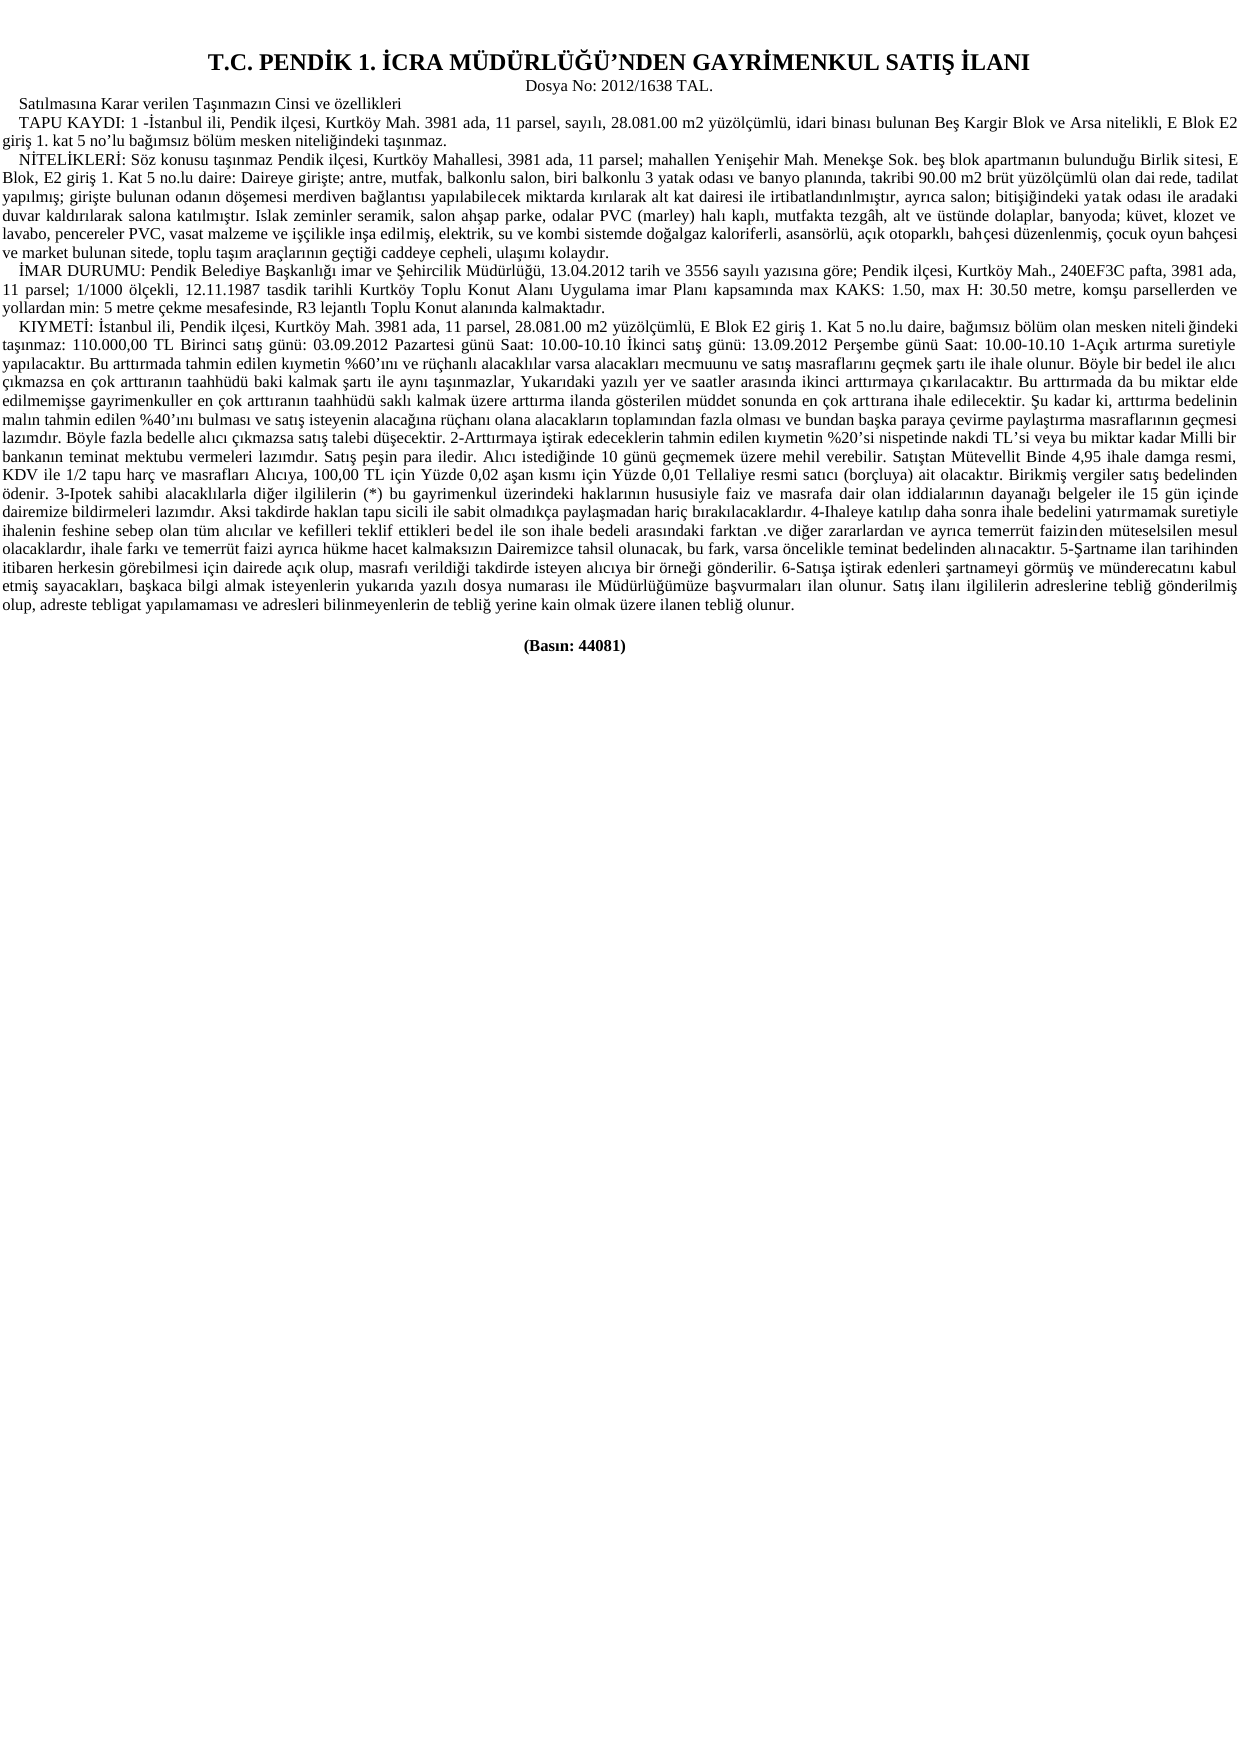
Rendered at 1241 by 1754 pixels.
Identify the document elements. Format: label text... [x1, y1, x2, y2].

text TAPU KAYDI: 1 -İstanbul ili, Pendik ilçesi, Kurtköy Mah. 3981 ada, 11 parsel, sayılı, 28.081.00 m2 yüzölçümlü, idari binası bulunan Beş Kargir Blok ve Arsa nitelikli, E Blok E2 giriş 1. kat 5 no’lu bağımsız bölüm mesken niteliğindeki taşınmaz. [2, 113, 1238, 151]
text İMAR DURUMU: Pendik Belediye Başkanlığı imar ve Şehircilik Müdürlüğü, 13.04.2012 tarih ve 3556 sayılı yazısına göre; Pendik ilçesi, Kurtköy Mah., 240EF3C pafta, 3981 ada, 11 parsel; 1/1000 ölçekli, 12.11.1987 tasdik tarihli Kurtköy Toplu Konut Alanı Uygulama imar Planı kapsamında max KAKS: 1.50, max H: 30.50 metre, komşu parsellerden ve yollardan min: 5 metre çekme mesafesinde, R3 lejantlı Toplu Konut alanında kalmaktadır. [2, 262, 1238, 317]
text (Basın: 44081) [2, 638, 1240, 655]
text KIYMETİ: İstanbul ili, Pendik ilçesi, Kurtköy Mah. 3981 ada, 11 parsel, 28.081.00 m2 yüzölçümlü, E Blok E2 giriş 1. Kat 5 no.lu daire, bağımsız bölüm olan mesken niteliğindeki taşınmaz: 110.000,00 TL Birinci satış günü: 03.09.2012 Pazartesi günü Saat: 10.00-10.10 İkinci satış günü: 13.09.2012 Perşembe günü Saat: 10.00-10.10 1-Açık artırma suretiyle yapılacaktır. Bu arttırmada tahmin edilen kıymetin %60’ını ve rüçhanlı alacaklılar varsa alacakları mecmuunu ve satış masraflarını geçmek şartı ile ihale olunur. Böyle bir bedel ile alıcı çıkmazsa en çok arttıranın taahhüdü baki kalmak şartı ile aynı taşınmazlar, Yukarıdaki yazılı yer ve saatler arasında ikinci arttırmaya çıkarılacaktır. Bu arttırmada da bu miktar elde edilmemişse gayrimenkuller en çok arttıranın taahhüdü saklı kalmak üzere arttırma ilanda gösterilen müddet sonunda en çok arttırana ihale edilecektir. Şu kadar ki, arttırma bedelinin malın tahmin edilen %40’ını bulması ve satış isteyenin alacağına rüçhanı olana alacakların toplamından fazla olması ve bundan başka paraya çevirme paylaştırma masraflarının geçmesi lazımdır. Böyle fazla bedelle alıcı çıkmazsa satış talebi düşecektir. 2-Arttırmaya iştirak edeceklerin tahmin edilen kıymetin %20’si nispetinde nakdi TL’si veya bu miktar kadar Milli bir bankanın teminat mektubu vermeleri lazımdır. Satış peşin para iledir. Alıcı istediğinde 10 günü geçmemek üzere mehil verebilir. Satıştan Mütevellit Binde 4,95 ihale damga resmi, KDV ile 1/2 tapu harç ve masrafları Alıcıya, 100,00 TL için Yüzde 0,02 aşan kısmı için Yüzde 0,01 Tellaliye resmi satıcı (borçluya) ait olacaktır. Birikmiş vergiler satış bedelinden ödenir. 3-Ipotek sahibi alacaklılarla diğer ilgililerin (*) bu gayrimenkul üzerindeki haklarının hususiyle faiz ve masrafa dair olan iddialarının dayanağı belgeler ile 15 gün içinde dairemize bildirmeleri lazımdır. Aksi takdirde haklan tapu sicili ile sabit olmadıkça paylaşmadan hariç bırakılacaklardır. 4-Ihaleye katılıp daha sonra ihale bedelini yatırmamak suretiyle ihalenin feshine sebep olan tüm alıcılar ve kefilleri teklif ettikleri bedel ile son ihale bedeli arasındaki farktan .ve diğer zararlardan ve ayrıca temerrüt faizinden müteselsilen mesul olacaklardır, ihale farkı ve temerrüt faizi ayrıca hükme hacet kalmaksızın Dairemizce tahsil olunacak, bu fark, varsa öncelikle teminat bedelinden alınacaktır. 5-Şartname ilan tarihinden itibaren herkesin görebilmesi için dairede açık olup, masrafı verildiği takdirde isteyen alıcıya bir örneği gönderilir. 6-Satışa iştirak edenleri şartnameyi görmüş ve münderecatını kabul etmiş sayacakları, başkaca bilgi almak isteyenlerin yukarıda yazılı dosya numarası ile Müdürlüğümüze başvurmaları ilan olunur. Satış ilanı ilgililerin adreslerine tebliğ gönderilmiş olup, adreste tebligat yapılamaması ve adresleri bilinmeyenlerin de tebliğ yerine kain olmak üzere ilanen tebliğ olunur. [2, 317, 1238, 614]
text Dosya No: 2012/1638 TAL. [0, 76, 1238, 95]
text T.C. PENDİK 1. İCRA MÜDÜRLÜĞÜ’NDEN GAYRİMENKUL SATIŞ İLANI [0, 46, 1238, 76]
text NİTELİKLERİ: Söz konusu taşınmaz Pendik ilçesi, Kurtköy Mahallesi, 3981 ada, 11 parsel; mahallen Yenişehir Mah. Menekşe Sok. beş blok apartmanın bulunduğu Birlik sitesi, E Blok, E2 giriş 1. Kat 5 no.lu daire: Daireye girişte; antre, mutfak, balkonlu salon, biri balkonlu 3 yatak odası ve banyo planında, takribi 90.00 m2 brüt yüzölçümlü olan dairede, tadilat yapılmış; girişte bulunan odanın döşemesi merdiven bağlantısı yapılabilecek miktarda kırılarak alt kat dairesi ile irtibatlandınlmıştır, ayrıca salon; bitişiğindeki yatak odası ile aradaki duvar kaldırılarak salona katılmıştır. Islak zeminler seramik, salon ahşap parke, odalar PVC (marley) halı kaplı, mutfakta tezgâh, alt ve üstünde dolaplar, banyoda; küvet, klozet ve lavabo, pencereler PVC, vasat malzeme ve işçilikle inşa edilmiş, elektrik, su ve kombi sistemde doğalgaz kaloriferli, asansörlü, açık otoparklı, bahçesi düzenlenmiş, çocuk oyun bahçesi ve market bulunan sitede, toplu taşım araçlarının geçtiği caddeye cepheli, ulaşımı kolaydır. [2, 151, 1238, 262]
text Satılmasına Karar verilen Taşınmazın Cinsi ve özellikleri [2, 95, 1240, 113]
